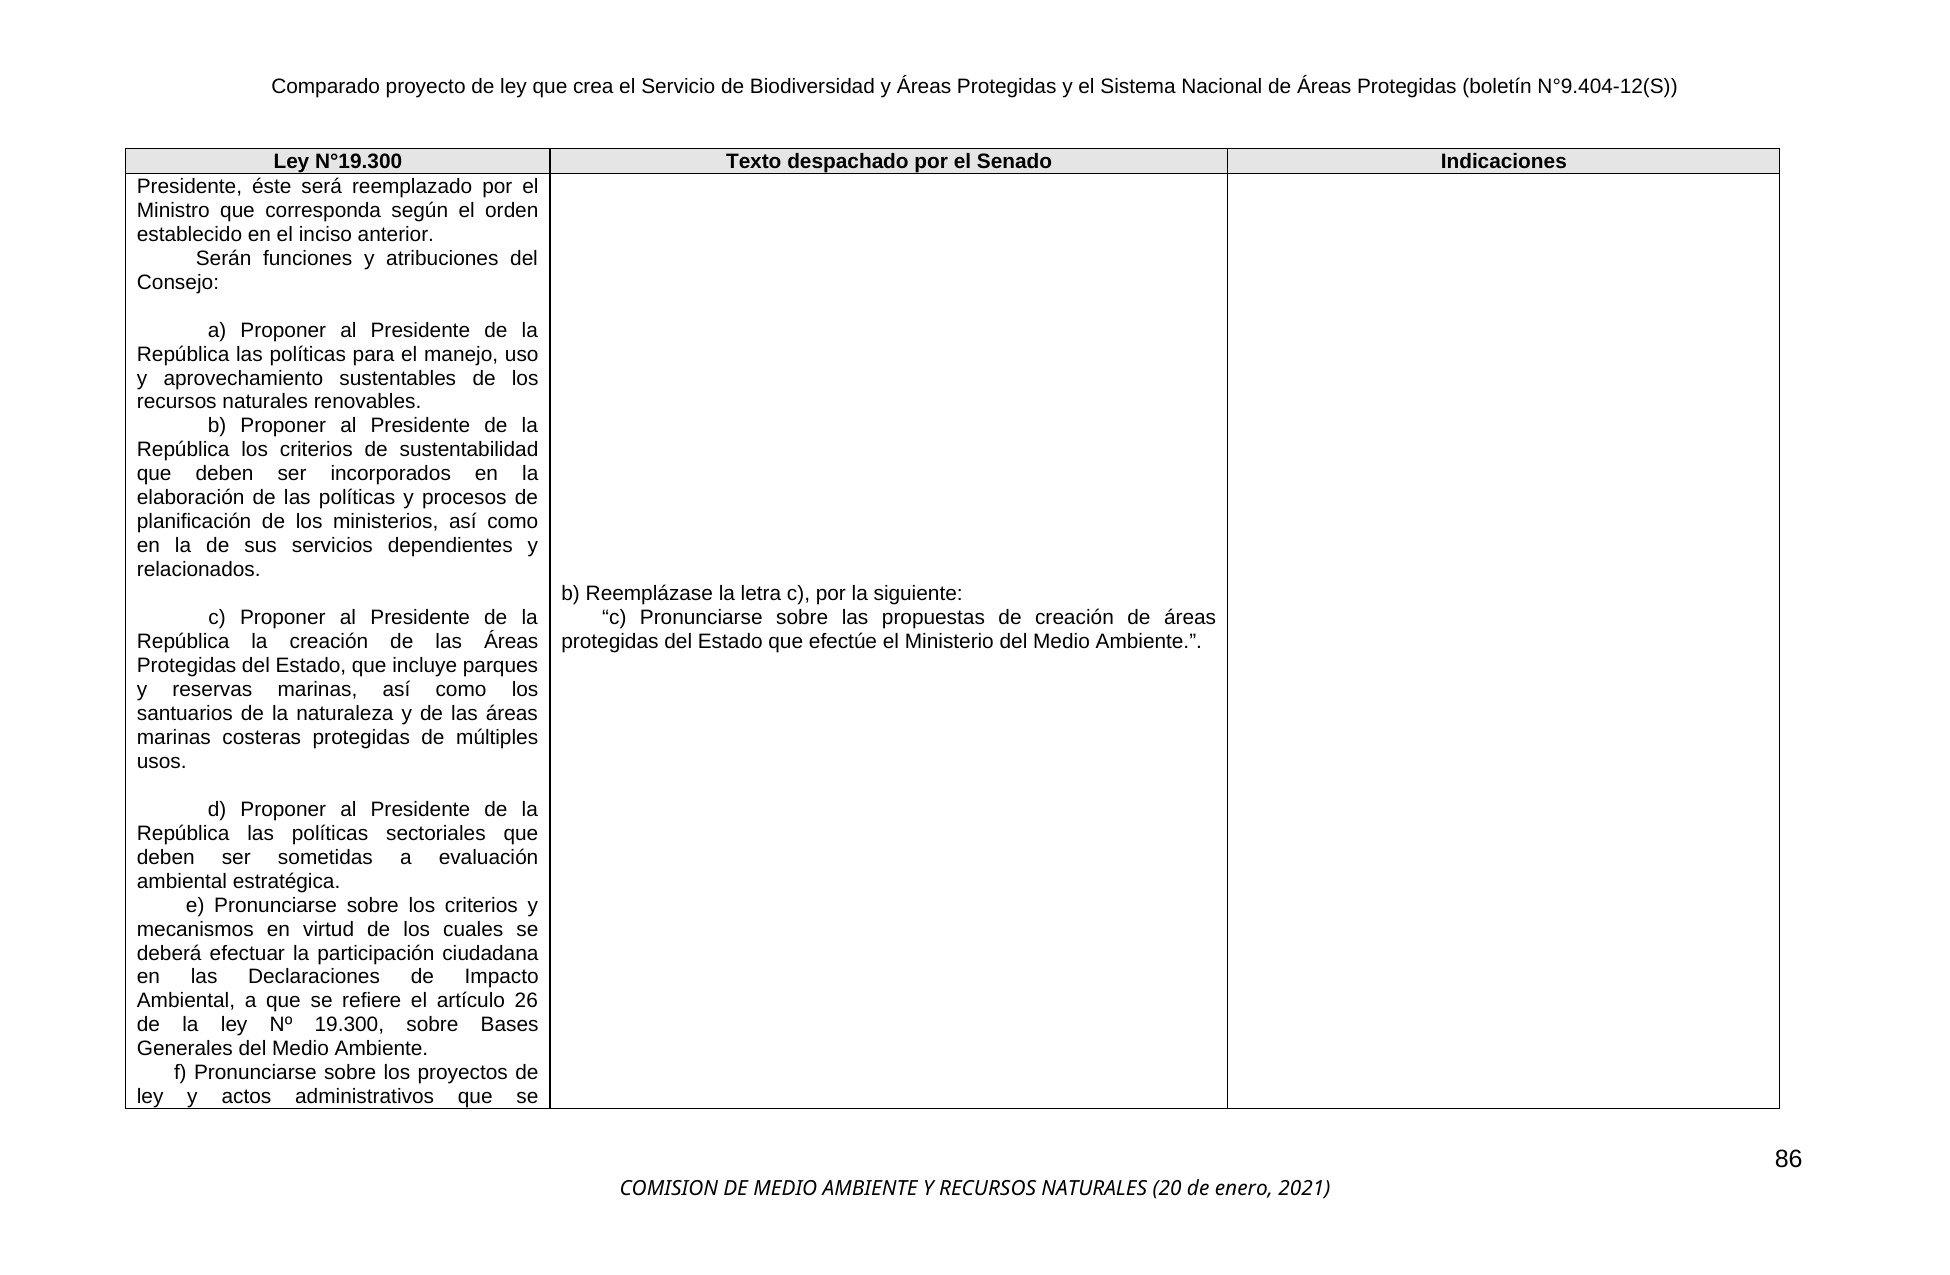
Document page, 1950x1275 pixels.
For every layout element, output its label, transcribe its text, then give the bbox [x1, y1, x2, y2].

table_cell [1228, 174, 1779, 1108]
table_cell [126, 174, 549, 1108]
table_header Texto despachado por el Senado [551, 149, 1227, 173]
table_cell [551, 174, 1227, 1108]
table_header Indicaciones [1228, 149, 1779, 173]
table_header Ley N°19.300 [126, 149, 549, 173]
